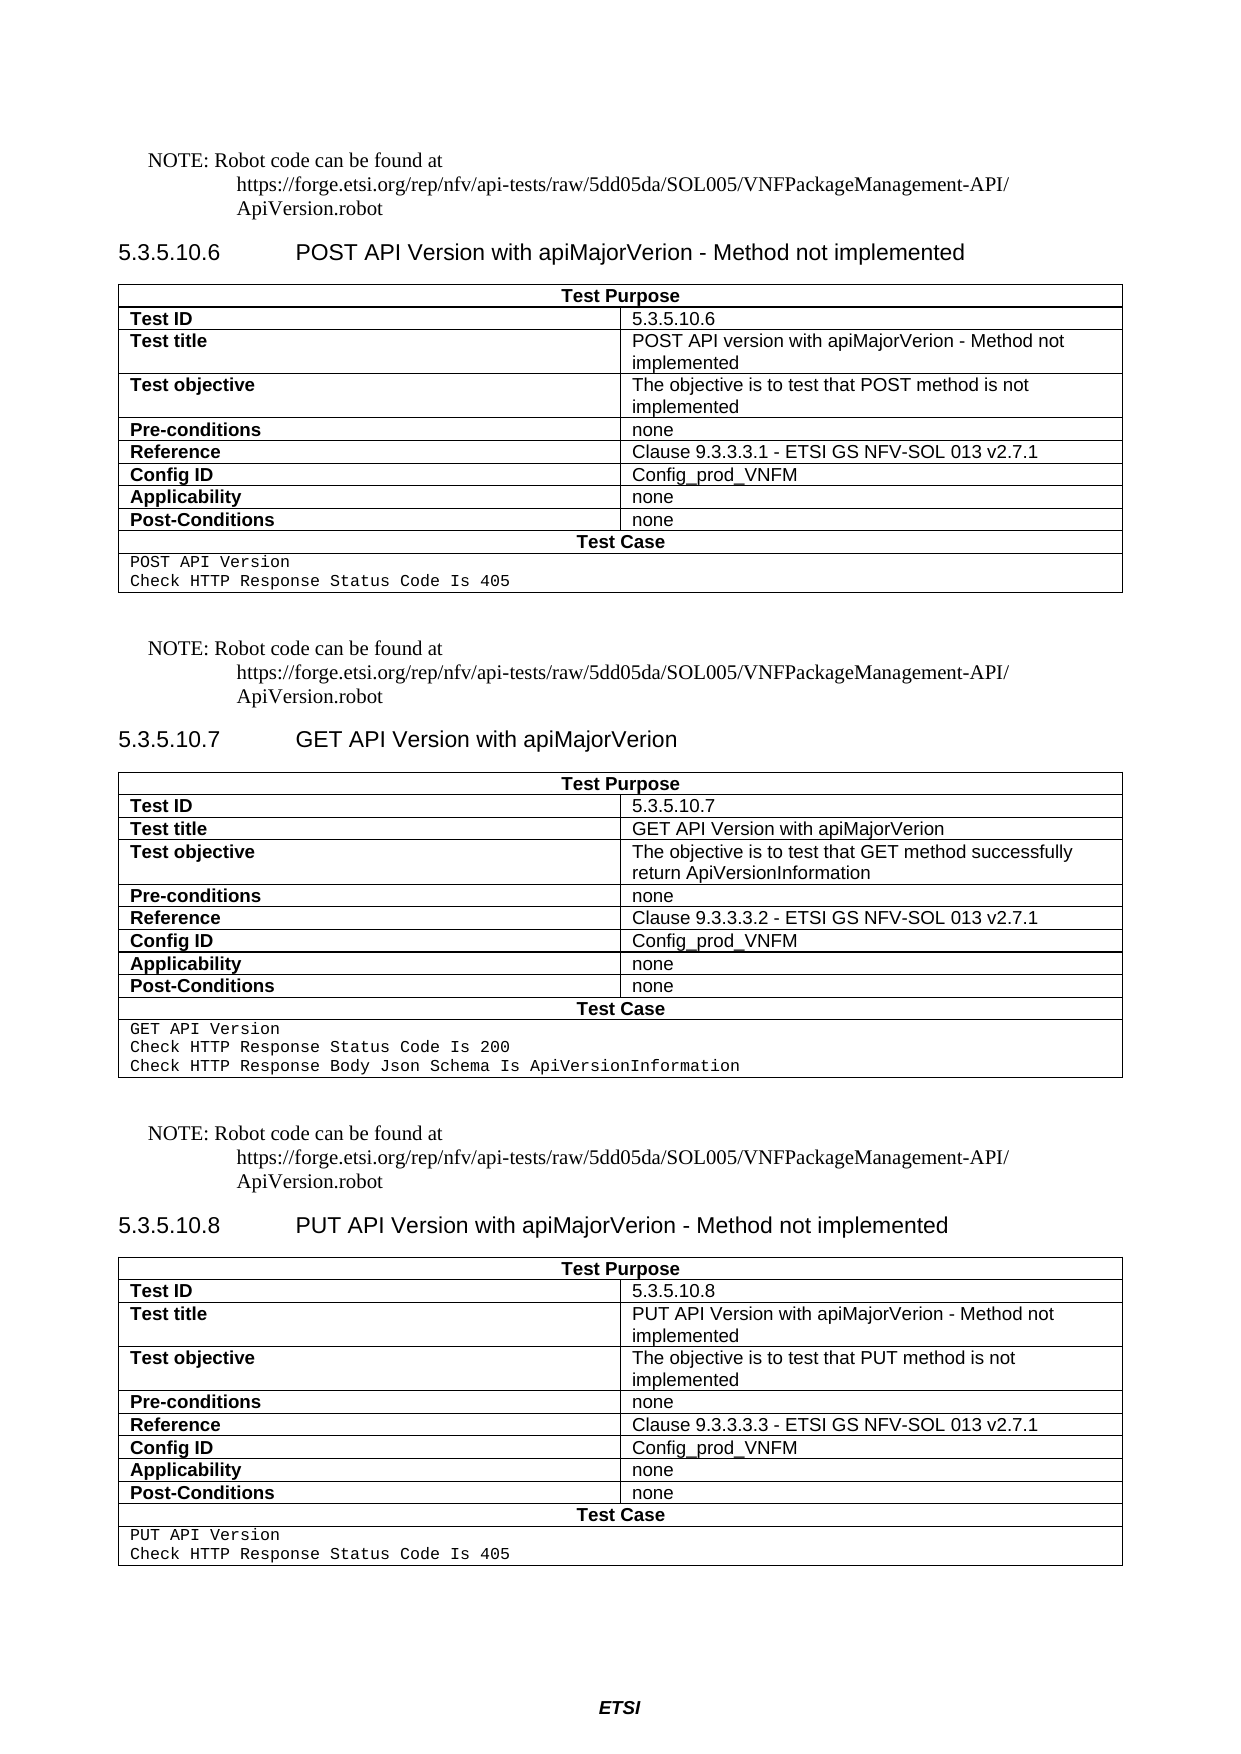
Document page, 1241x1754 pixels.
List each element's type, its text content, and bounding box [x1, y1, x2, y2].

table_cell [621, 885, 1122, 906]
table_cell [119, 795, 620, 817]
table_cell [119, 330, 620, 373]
subtitle 5.3.5.10.8 PUT API Version with apiMajorVerion - Method not implemented [118, 1212, 1122, 1238]
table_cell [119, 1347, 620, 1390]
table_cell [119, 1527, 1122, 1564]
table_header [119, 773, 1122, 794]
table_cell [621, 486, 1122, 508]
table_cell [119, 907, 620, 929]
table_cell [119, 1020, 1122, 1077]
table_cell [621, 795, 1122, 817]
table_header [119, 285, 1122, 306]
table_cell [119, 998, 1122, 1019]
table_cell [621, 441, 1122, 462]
text NOTE: Robot code can be found at https://forge.etsi.org/rep/nfv/api-tests/raw/5dd05da/SOL005/VNFPackageManagement-API/ApiVersion.robot [148, 636, 1122, 708]
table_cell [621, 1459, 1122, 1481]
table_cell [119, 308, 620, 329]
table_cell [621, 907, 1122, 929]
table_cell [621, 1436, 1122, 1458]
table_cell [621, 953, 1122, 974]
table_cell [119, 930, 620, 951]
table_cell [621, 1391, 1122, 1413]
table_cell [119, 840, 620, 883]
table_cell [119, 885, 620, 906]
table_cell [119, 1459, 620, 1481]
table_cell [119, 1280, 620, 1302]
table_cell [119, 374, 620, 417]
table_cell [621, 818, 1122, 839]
subtitle 5.3.5.10.6 POST API Version with apiMajorVerion - Method not implemented [118, 239, 1122, 265]
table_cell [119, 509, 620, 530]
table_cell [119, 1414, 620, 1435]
subtitle 5.3.5.10.7 GET API Version with apiMajorVerion [118, 726, 1122, 753]
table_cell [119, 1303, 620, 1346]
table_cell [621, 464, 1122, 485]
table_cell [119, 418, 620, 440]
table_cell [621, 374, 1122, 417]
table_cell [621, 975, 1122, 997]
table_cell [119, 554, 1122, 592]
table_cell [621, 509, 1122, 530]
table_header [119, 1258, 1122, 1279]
text NOTE: Robot code can be found at https://forge.etsi.org/rep/nfv/api-tests/raw/5dd05da/SOL005/VNFPackageManagement-API/ApiVersion.robot [148, 148, 1122, 220]
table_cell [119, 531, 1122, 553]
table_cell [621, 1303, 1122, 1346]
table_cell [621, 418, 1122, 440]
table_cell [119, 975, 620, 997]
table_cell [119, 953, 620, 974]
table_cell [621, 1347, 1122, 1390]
text NOTE: Robot code can be found at https://forge.etsi.org/rep/nfv/api-tests/raw/5dd05da/SOL005/VNFPackageManagement-API/ApiVersion.robot [148, 1121, 1122, 1193]
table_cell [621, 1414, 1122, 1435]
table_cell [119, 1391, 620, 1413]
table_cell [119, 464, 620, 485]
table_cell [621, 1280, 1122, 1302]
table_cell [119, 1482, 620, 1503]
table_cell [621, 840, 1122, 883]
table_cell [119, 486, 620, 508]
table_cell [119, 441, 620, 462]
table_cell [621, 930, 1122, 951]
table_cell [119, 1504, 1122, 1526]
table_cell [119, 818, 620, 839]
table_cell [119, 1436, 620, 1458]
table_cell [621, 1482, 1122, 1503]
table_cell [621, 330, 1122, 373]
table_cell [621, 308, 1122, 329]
